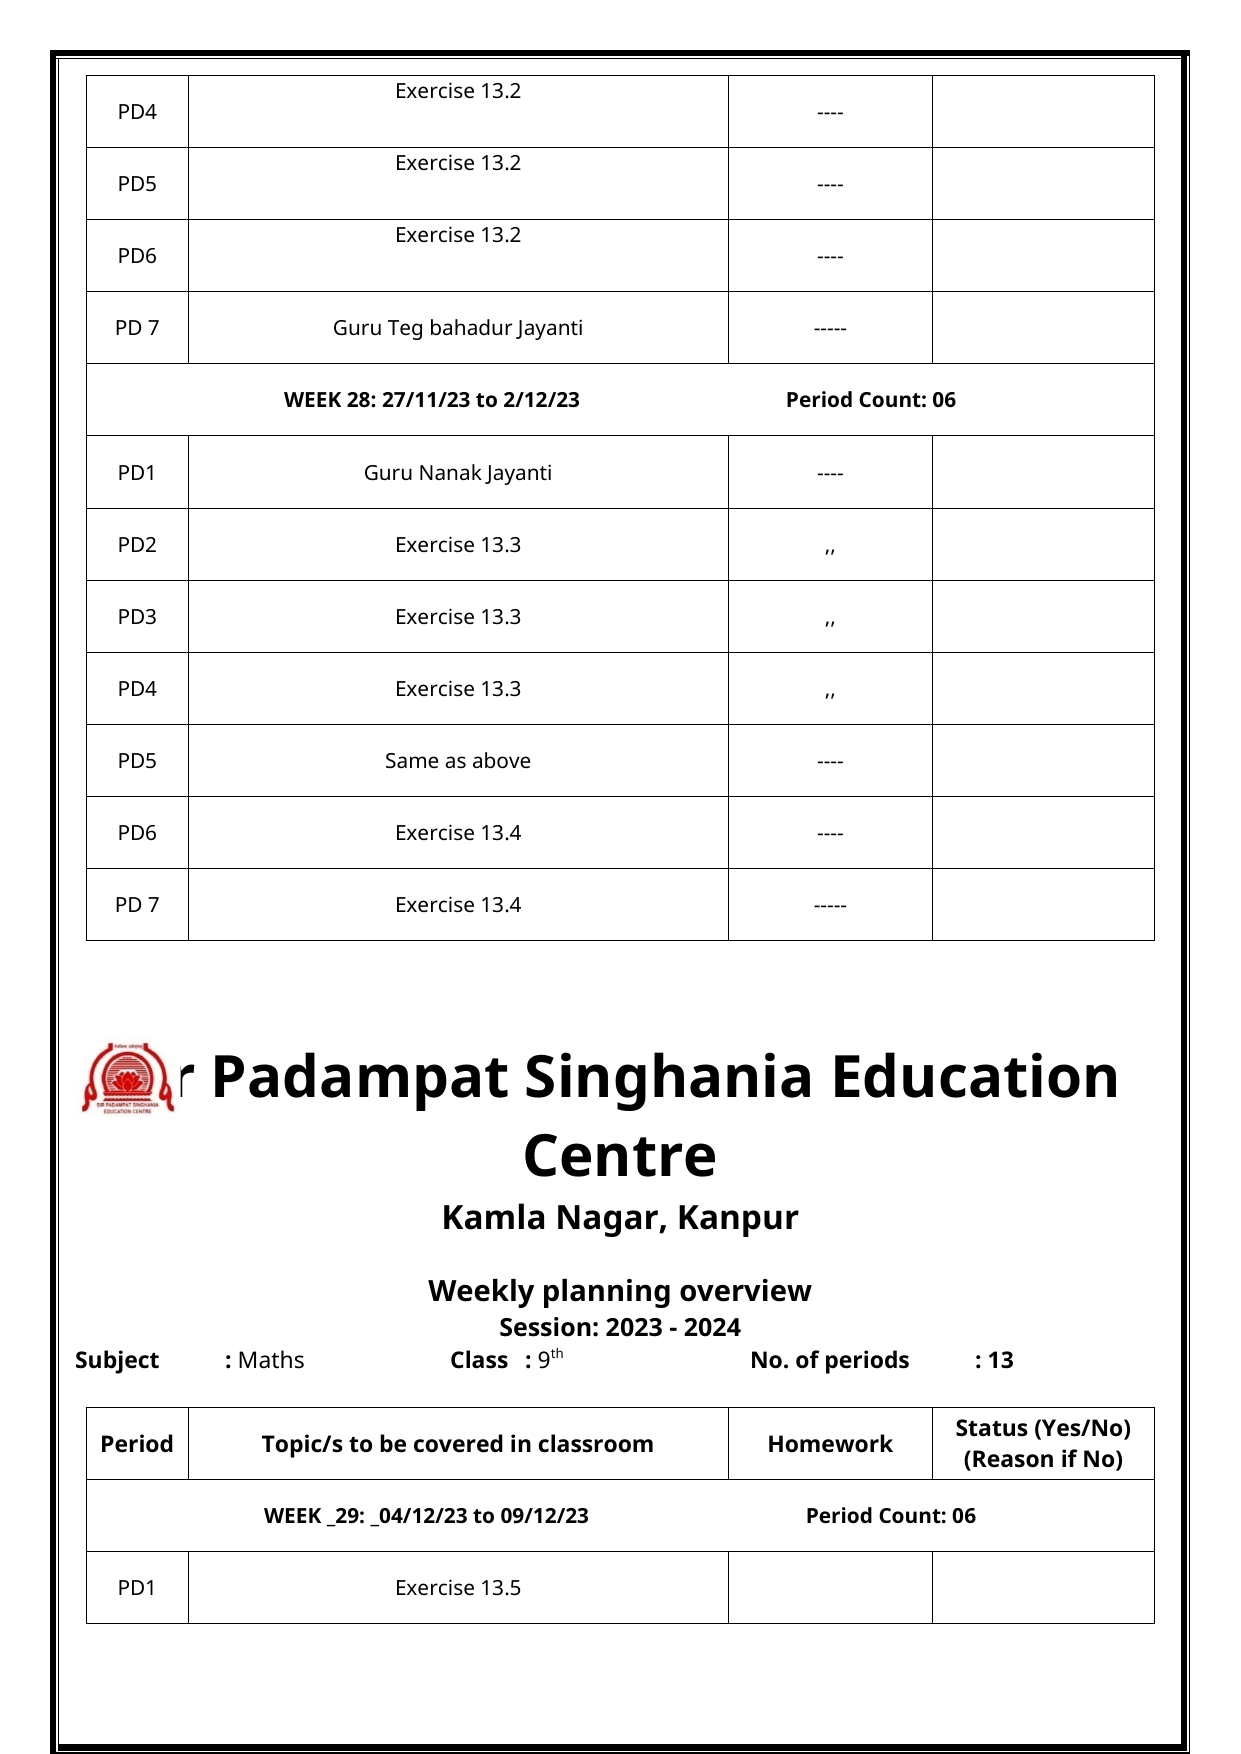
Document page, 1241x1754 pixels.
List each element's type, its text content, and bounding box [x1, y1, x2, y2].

table_cell Exercise 13.3 [189, 653, 728, 724]
table_cell [933, 436, 1154, 507]
table_cell PD4 [87, 76, 188, 147]
table_header Status (Yes/No) (Reason if No) [933, 1408, 1154, 1479]
table_cell PD1 [87, 1552, 188, 1623]
table_cell WEEK 28: 27/11/23 to 2/12/23 Period Count: 06 [87, 364, 1154, 435]
table_cell ----- [729, 869, 932, 940]
table_cell ---- [729, 436, 932, 507]
table_cell PD5 [87, 725, 188, 796]
table_cell PD 7 [87, 869, 188, 940]
table_cell ,, [729, 653, 932, 724]
table_cell ---- [729, 725, 932, 796]
table_cell WEEK _29: _04/12/23 to 09/12/23 Period Count: 06 [87, 1480, 1154, 1551]
table_cell PD2 [87, 509, 188, 579]
table_cell ,, [729, 509, 932, 579]
table_header Homework [729, 1408, 932, 1479]
table_cell [933, 148, 1154, 219]
table_cell [933, 220, 1154, 291]
table_cell ---- [729, 148, 932, 219]
table_cell PD5 [87, 148, 188, 219]
table_cell Exercise 13.4 [189, 797, 728, 868]
table_cell [933, 76, 1154, 147]
text Kamla Nagar, Kanpur [75, 1194, 1165, 1239]
table_header Period [87, 1408, 188, 1479]
table_cell ---- [729, 797, 932, 868]
table_cell Exercise 13.2 [189, 220, 728, 291]
text Sir Padampat Singhania Education Centre [75, 1035, 1165, 1194]
table_cell PD 7 [87, 292, 188, 363]
table_cell ---- [729, 220, 932, 291]
table_cell [933, 509, 1154, 579]
table_cell PD4 [87, 653, 188, 724]
table_cell Exercise 13.5 [189, 1552, 728, 1623]
table_cell PD1 [87, 436, 188, 507]
picture [75, 1036, 181, 1118]
table_cell [933, 581, 1154, 652]
text Subject : Maths Class : 9th No. of periods : 13 [75, 1344, 1165, 1375]
table_cell [729, 1552, 932, 1623]
table_cell Same as above [189, 725, 728, 796]
table_cell Exercise 13.2 [189, 76, 728, 147]
table_cell PD6 [87, 797, 188, 868]
table_cell PD6 [87, 220, 188, 291]
table_cell [933, 869, 1154, 940]
table_cell [933, 725, 1154, 796]
table_cell Guru Teg bahadur Jayanti [189, 292, 728, 363]
table_cell PD3 [87, 581, 188, 652]
table_cell [933, 797, 1154, 868]
table_cell Exercise 13.3 [189, 509, 728, 579]
table_cell Exercise 13.3 [189, 581, 728, 652]
text Weekly planning overview [75, 1270, 1165, 1310]
table_cell ,, [729, 581, 932, 652]
table_cell Exercise 13.4 [189, 869, 728, 940]
text Session: 2023 - 2024 [75, 1310, 1165, 1344]
table_cell ----- [729, 292, 932, 363]
table_cell ---- [729, 76, 932, 147]
table_cell Exercise 13.2 [189, 148, 728, 219]
table_header Topic/s to be covered in classroom [189, 1408, 728, 1479]
table_cell [933, 292, 1154, 363]
table_cell [933, 653, 1154, 724]
table_cell Guru Nanak Jayanti [189, 436, 728, 507]
table_cell [933, 1552, 1154, 1623]
